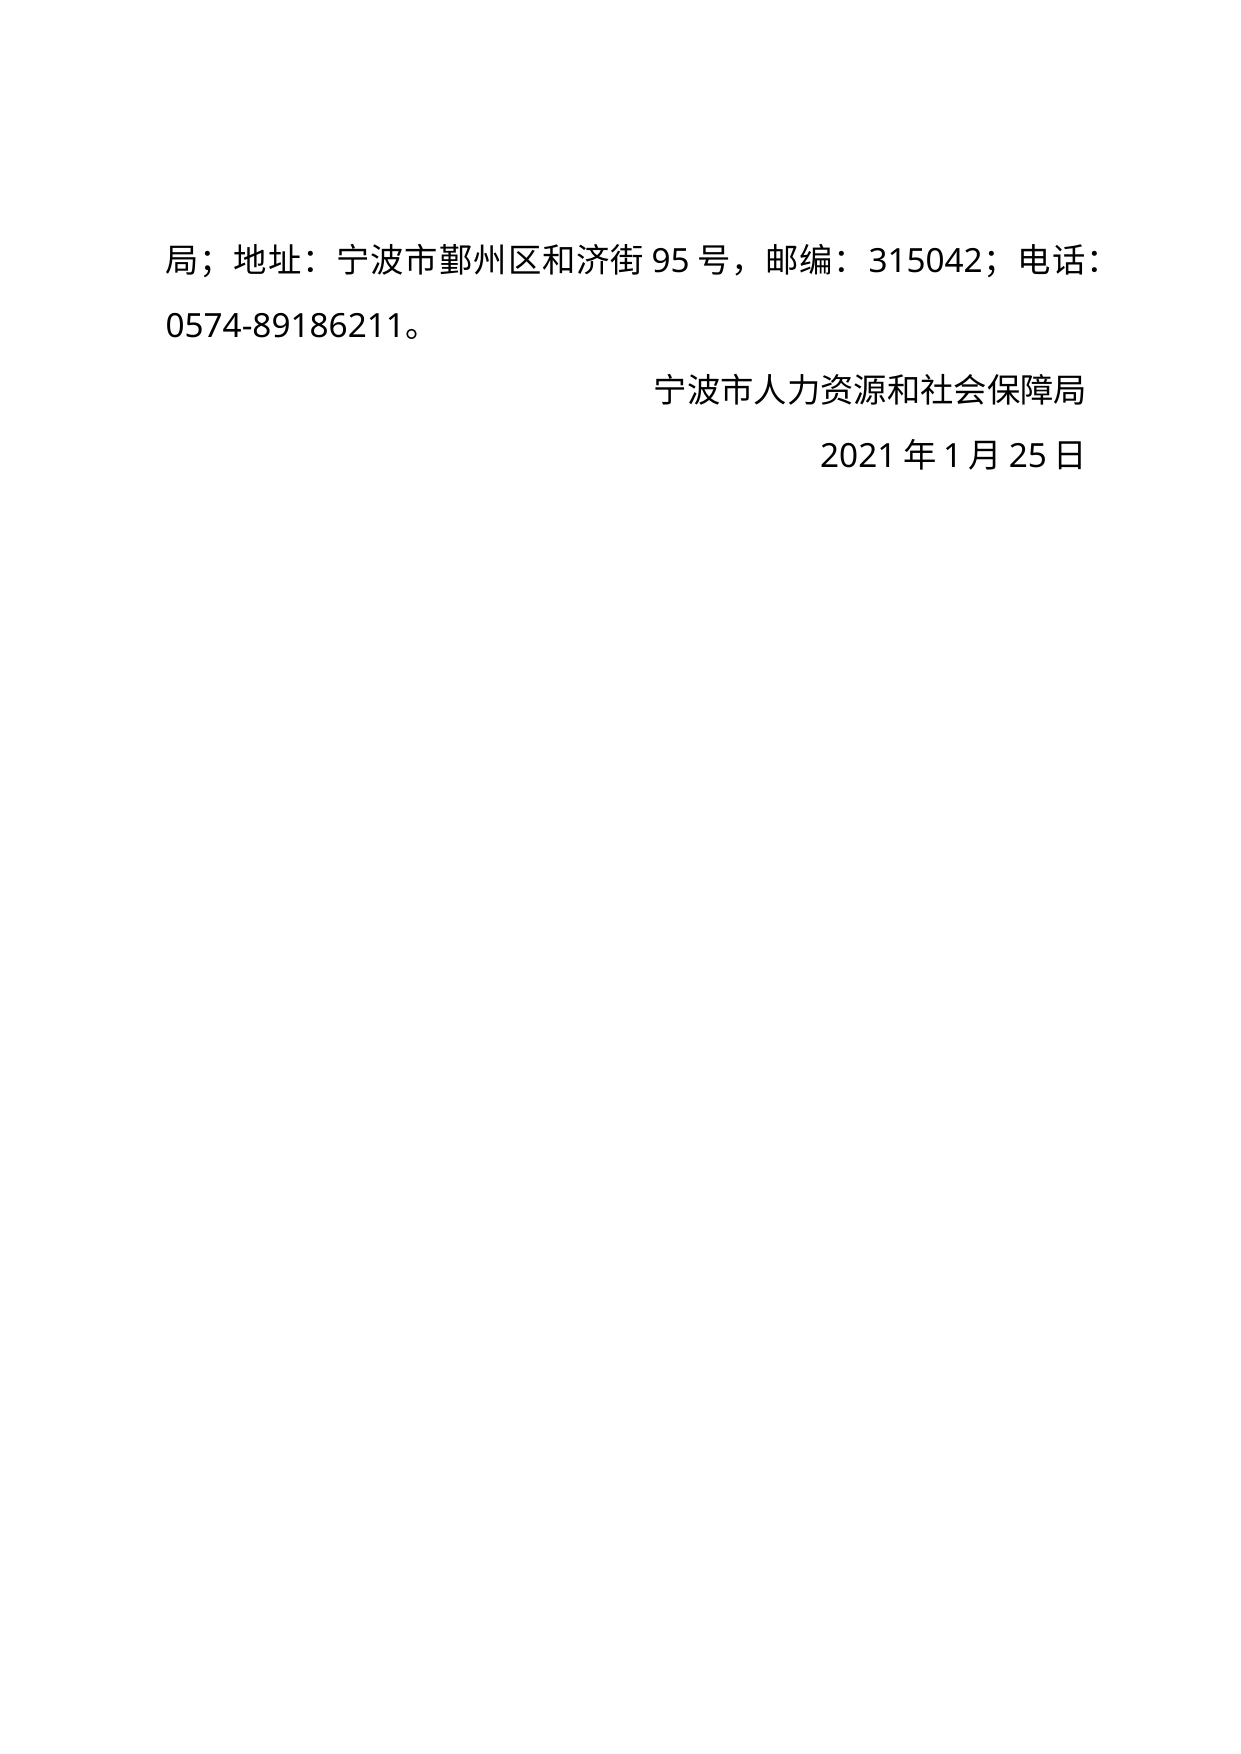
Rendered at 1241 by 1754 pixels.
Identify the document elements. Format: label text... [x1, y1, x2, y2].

text 宁波市人力资源和社会保障局 [165, 356, 1087, 421]
text 2021年1月25日 [165, 421, 1087, 486]
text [165, 226, 1087, 356]
